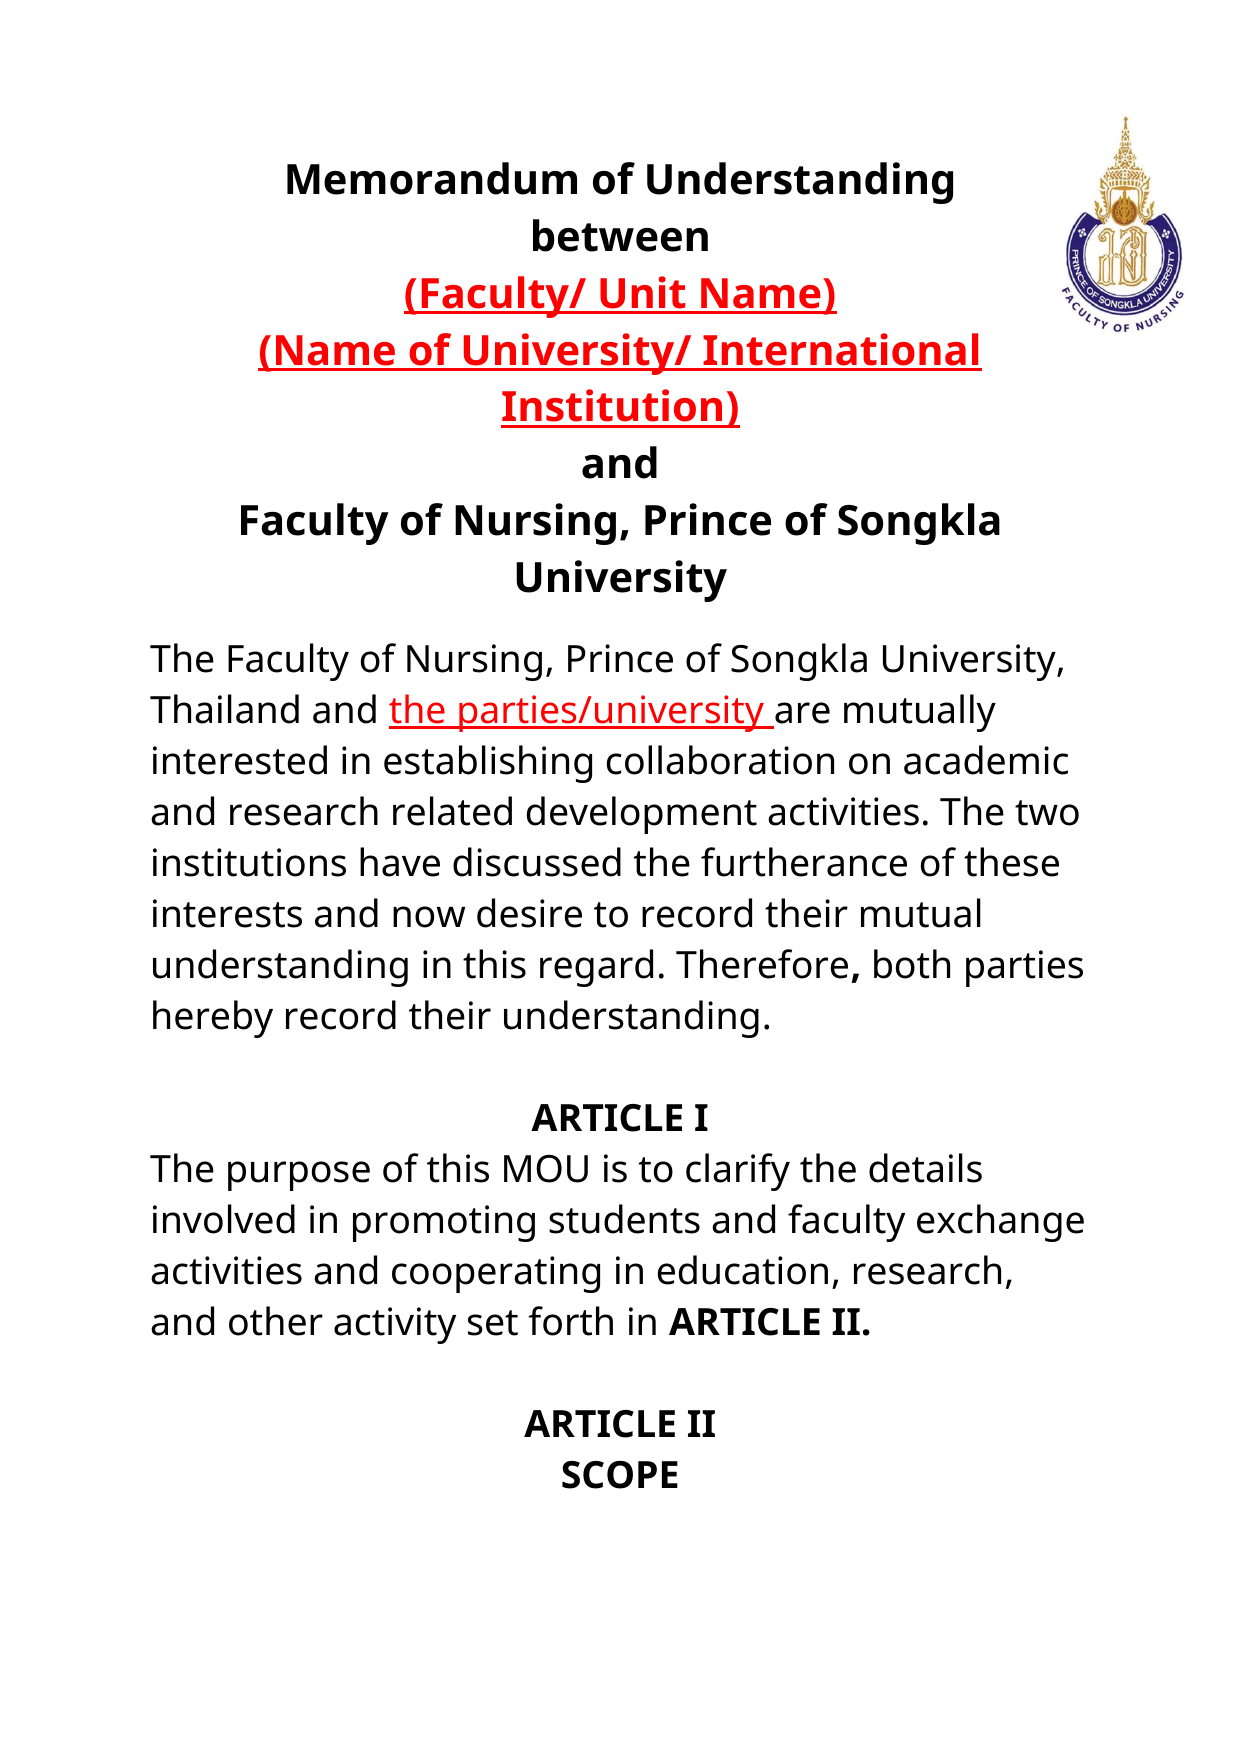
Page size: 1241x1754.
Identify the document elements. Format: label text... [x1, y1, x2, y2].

text SCOPE [150, 1449, 1090, 1500]
text ARTICLE II [150, 1398, 1090, 1449]
text The purpose of this MOU is to clarify the details involved in promoting students and faculty exchange activities and cooperating in education, research, and other activity set forth in ARTICLE II. [150, 1143, 1090, 1347]
text between [150, 207, 1090, 263]
picture [1056, 108, 1194, 340]
text (Name of University/ International Institution) [150, 320, 1090, 434]
text (Faculty/ Unit Name) [150, 263, 1090, 320]
text ARTICLE I [150, 1092, 1090, 1143]
text Memorandum of Understanding [150, 150, 1090, 207]
text and [150, 434, 1090, 491]
text Faculty of Nursing, Prince of [150, 491, 1090, 604]
text The Faculty of Nursing, Prince of Songkla University, Thailand and the parties/university are mutually interested in establishing collaboration on academic and research related development activities. The two institutions have discussed the furtherance of these interests and now desire to record their mutual understanding in this regard. Therefore, both parties hereby record their understanding. [150, 632, 1090, 1041]
